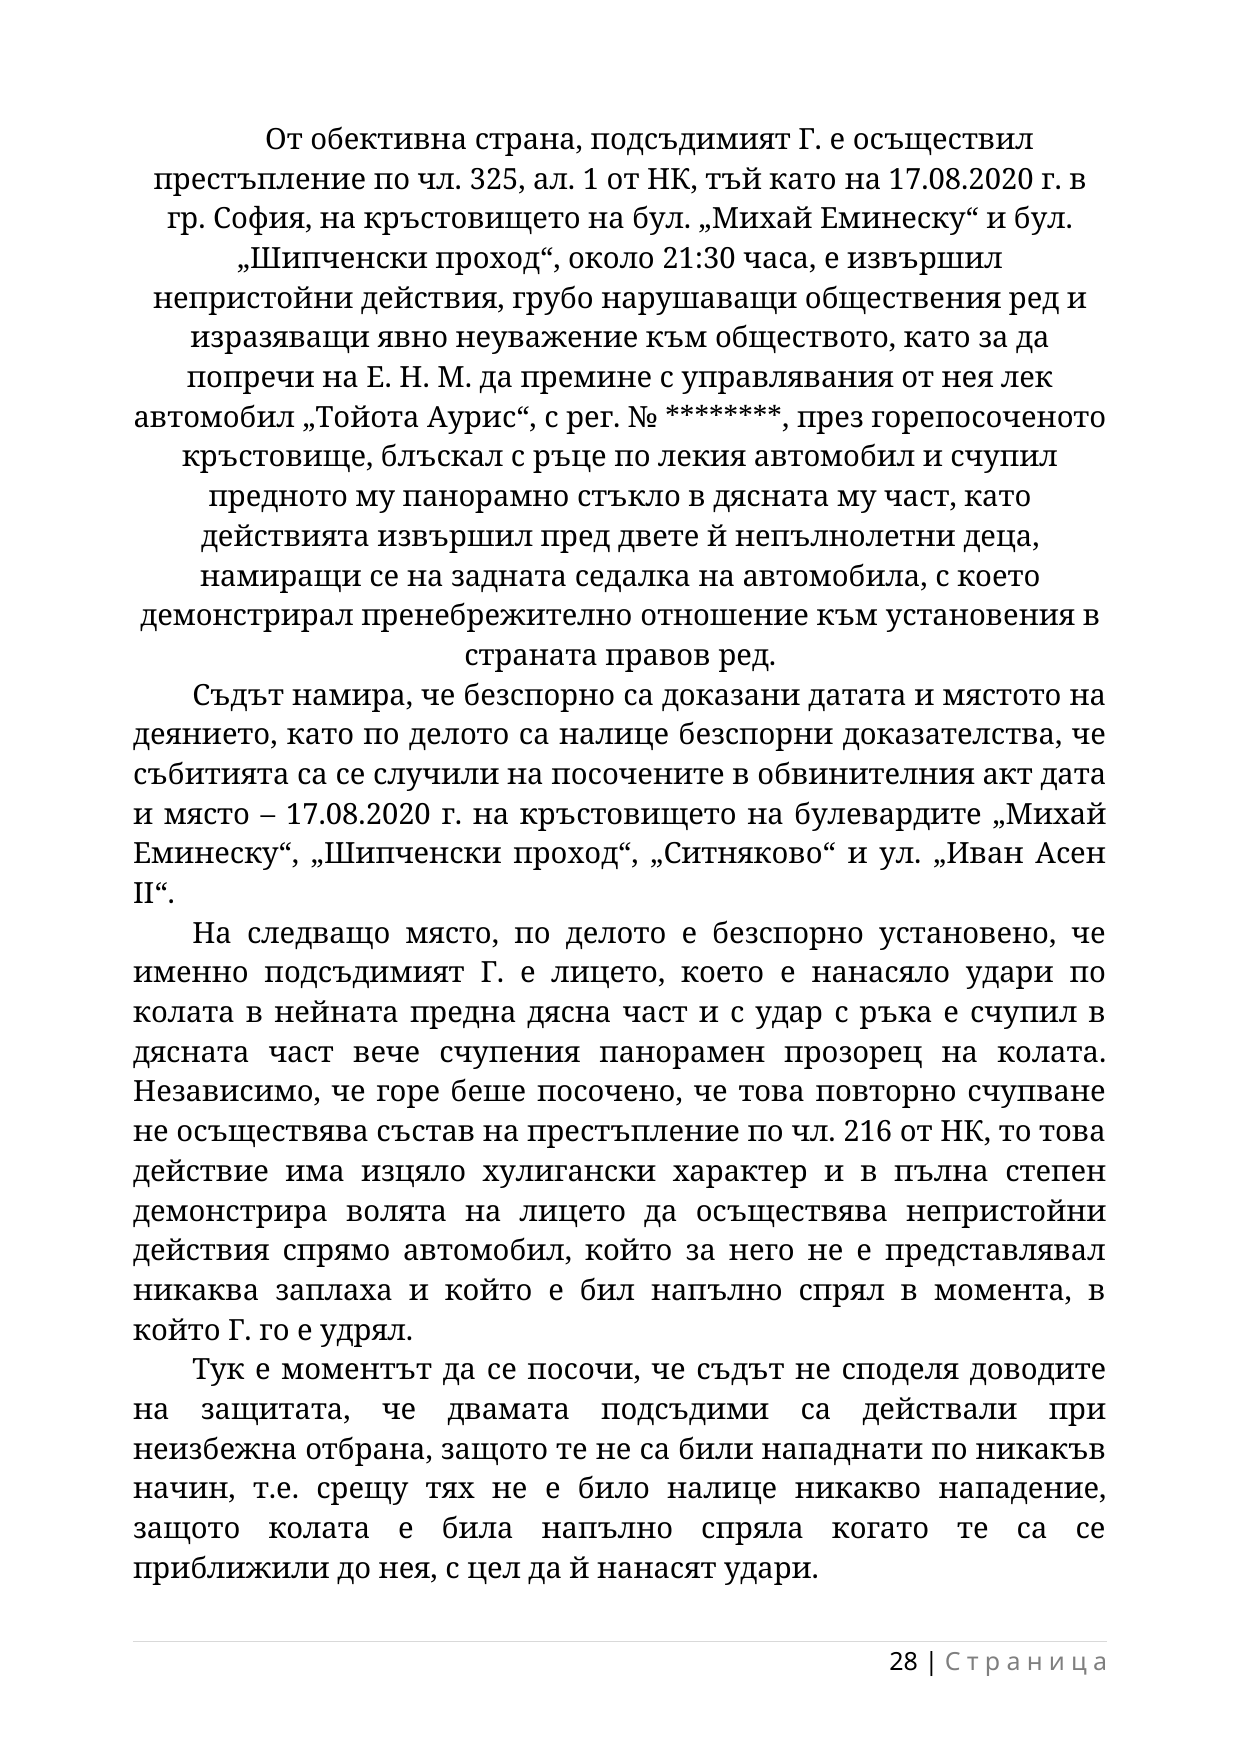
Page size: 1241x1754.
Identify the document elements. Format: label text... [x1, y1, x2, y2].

text Съдът намира, че безспорно са доказани датата и мястото на деянието, като по делото са налице безспорни доказателства, че събитията са се случили на посочените в обвинителния акт дата и място – 17.08.2020 г. на кръстовището на булевардите „Михай Еминеску“, „Шипченски проход“, „Ситняково“ и ул. „Иван Асен II“. [133, 674, 1107, 912]
text От обективна страна, подсъдимият Г. е осъществил престъпление по чл. 325, ал. 1 от НК, тъй като на 17.08.2020 г. в гр. София, на кръстовището на бул. „Михай Еминеску“ и бул. „Шипченски проход“, около 21:30 часа, е извършил непристойни действия, грубо нарушаващи обществения ред и изразяващи явно неуважение към обществото, като за да попречи на Е. Н. М. да премине с управлявания от нея лек автомобил „Тойота Аурис“, с рег. № ********, през горепосоченото кръстовище, блъскал с ръце по лекия автомобил и счупил предното му панорамно стъкло в дясната му част, като действията извършил пред двете й непълнолетни деца, намиращи се на задната седалка на автомобила, с което демонстрирал пренебрежително отношение към установения в страната правов ред. [133, 118, 1107, 674]
text Тук е моментът да се посочи, че съдът не споделя доводите на защитата, че двамата подсъдими са действали при неизбежна отбрана, защото те не са били нападнати по никакъв начин, т.е. срещу тях не е било налице никакво нападение, защото колата е била напълно спряла когато те са се приближили до нея, с цел да й нанасят удари. [133, 1348, 1107, 1587]
text На следващо място, по делото е безспорно установено, че именно подсъдимият Г. е лицето, което е нанасяло удари по колата в нейната предна дясна част и с удар с ръка е счупил в дясната част вече счупения панорамен прозорец на колата. Независимо, че горе беше посочено, че това повторно счупване не осъществява състав на престъпление по чл. 216 от НК, то това действие има изцяло хулигански характер и в пълна степен демонстрира волята на лицето да осъществява непристойни действия спрямо автомобил, който за него не е представлявал никаква заплаха и който е бил напълно спрял в момента, в който Г. го е удрял. [133, 912, 1107, 1348]
